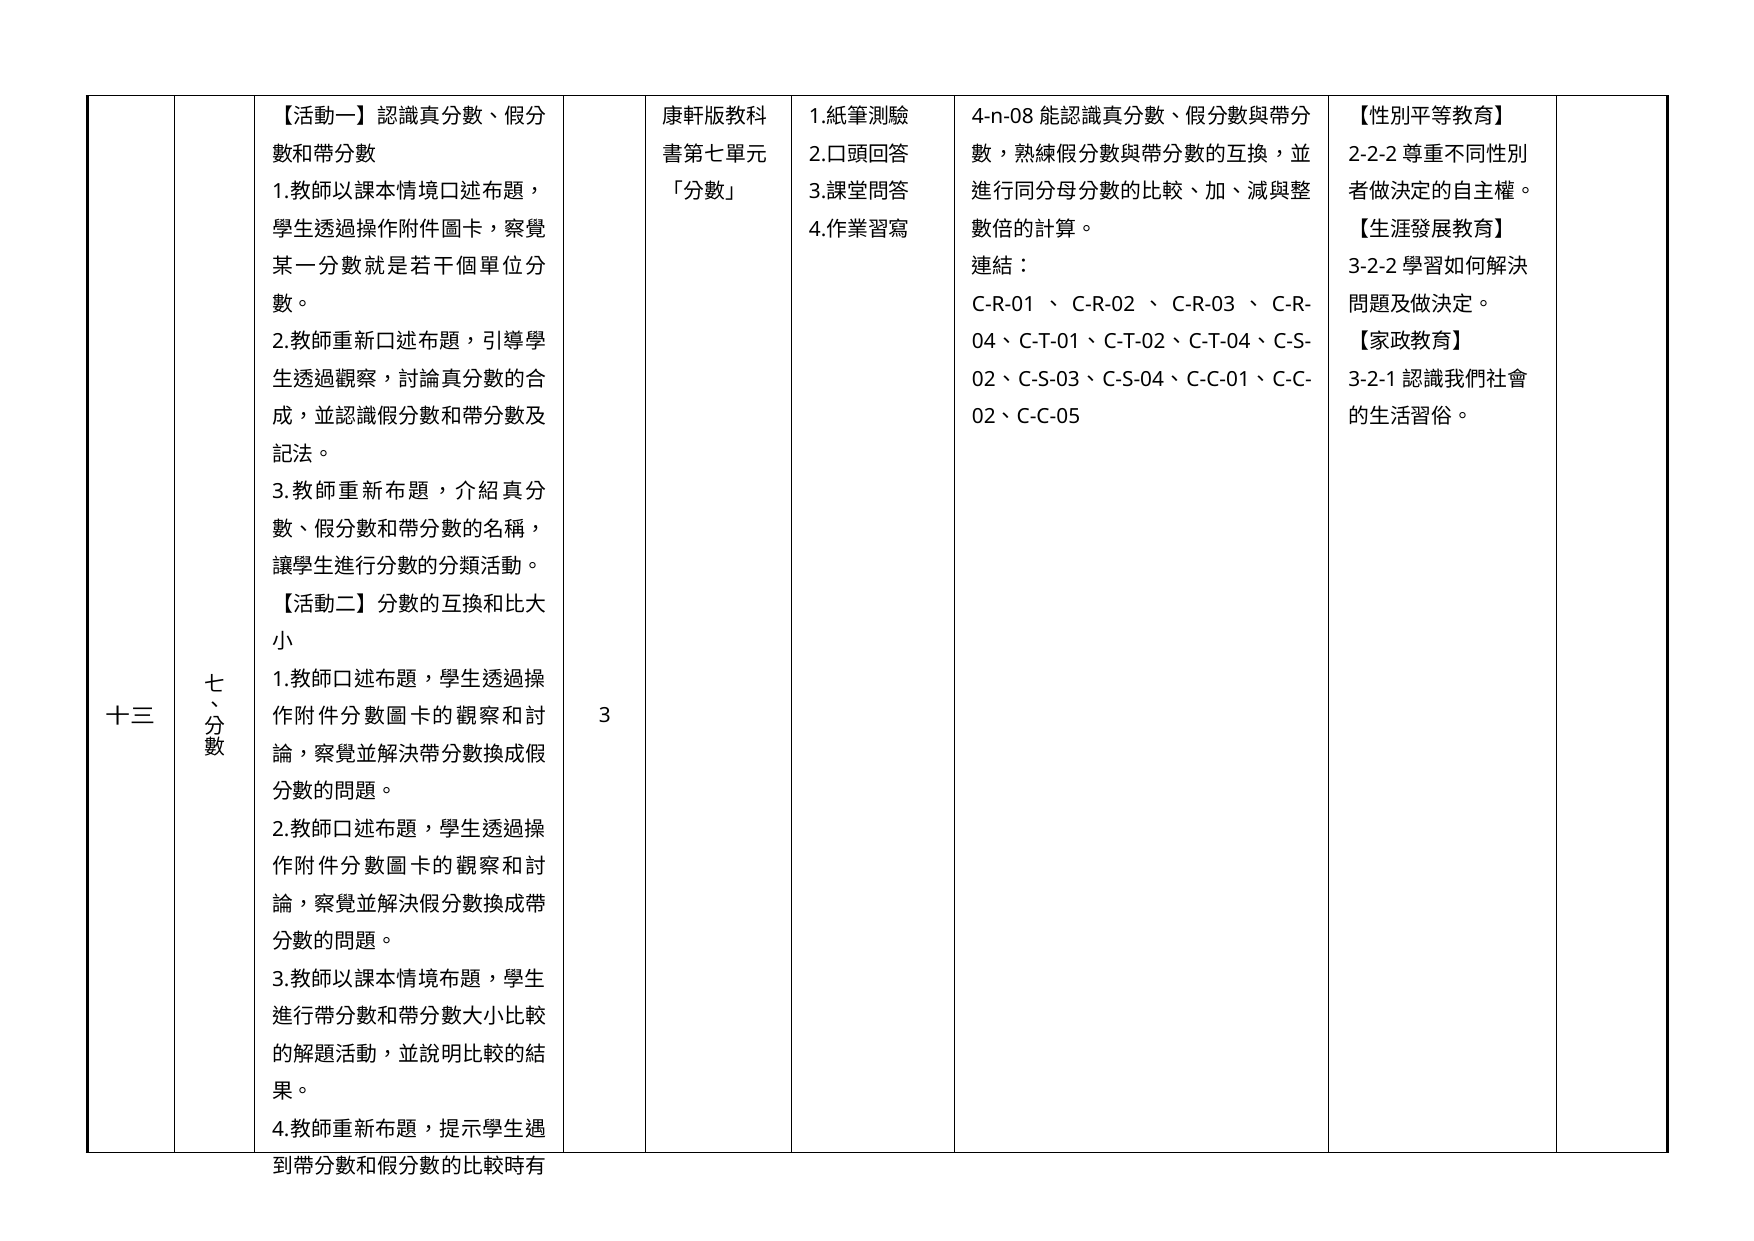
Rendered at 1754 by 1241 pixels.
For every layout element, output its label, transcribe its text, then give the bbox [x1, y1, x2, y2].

table_cell 3 [564, 96, 645, 1152]
table_cell 【活動一】認識真分數、假分數和帶分數 1.教師以課本情境口述布題，學生透過操作附件圖卡，察覺某一分數就是若干個單位分數。 2.教師重新口述布題，引導學生透過觀察，討論真分數的合成，並認識假分數和帶分數及記法。 3.教師重新布題，介紹真分數、假分數和帶分數的名稱，讓學生進行分數的分類活動。 【活動二】分數的互換和比大小 1.教師口述布題，學生透過操作附件分數圖卡的觀察和討論，察覺並解決帶分數換成假分數的問題。 2.教師口述布題，學生透過操作附件分數圖卡的觀察和討論，察覺並解決假分數換成帶分數的問題。 3.教師以課本情境布題，學生進行帶分數和帶分數大小比較的解題活動，並說明比較的結果。 4.教師重新布題，提示學生遇到帶分數和假分數的比較時有兩種方法：(1)先把帶分數換成假分數，再比較。(2)先把假分數換成帶分數，再比較。學生進行解題活動並發表結果。 [255, 96, 563, 1152]
table_cell 康軒版教科書第七單元「分數」 [646, 96, 791, 1152]
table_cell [1329, 96, 1556, 1152]
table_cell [792, 96, 954, 1152]
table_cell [955, 96, 1328, 1152]
table_cell [1557, 96, 1666, 1152]
table_cell 七、分數 [175, 96, 254, 1152]
table_cell 十三 [89, 96, 174, 1152]
